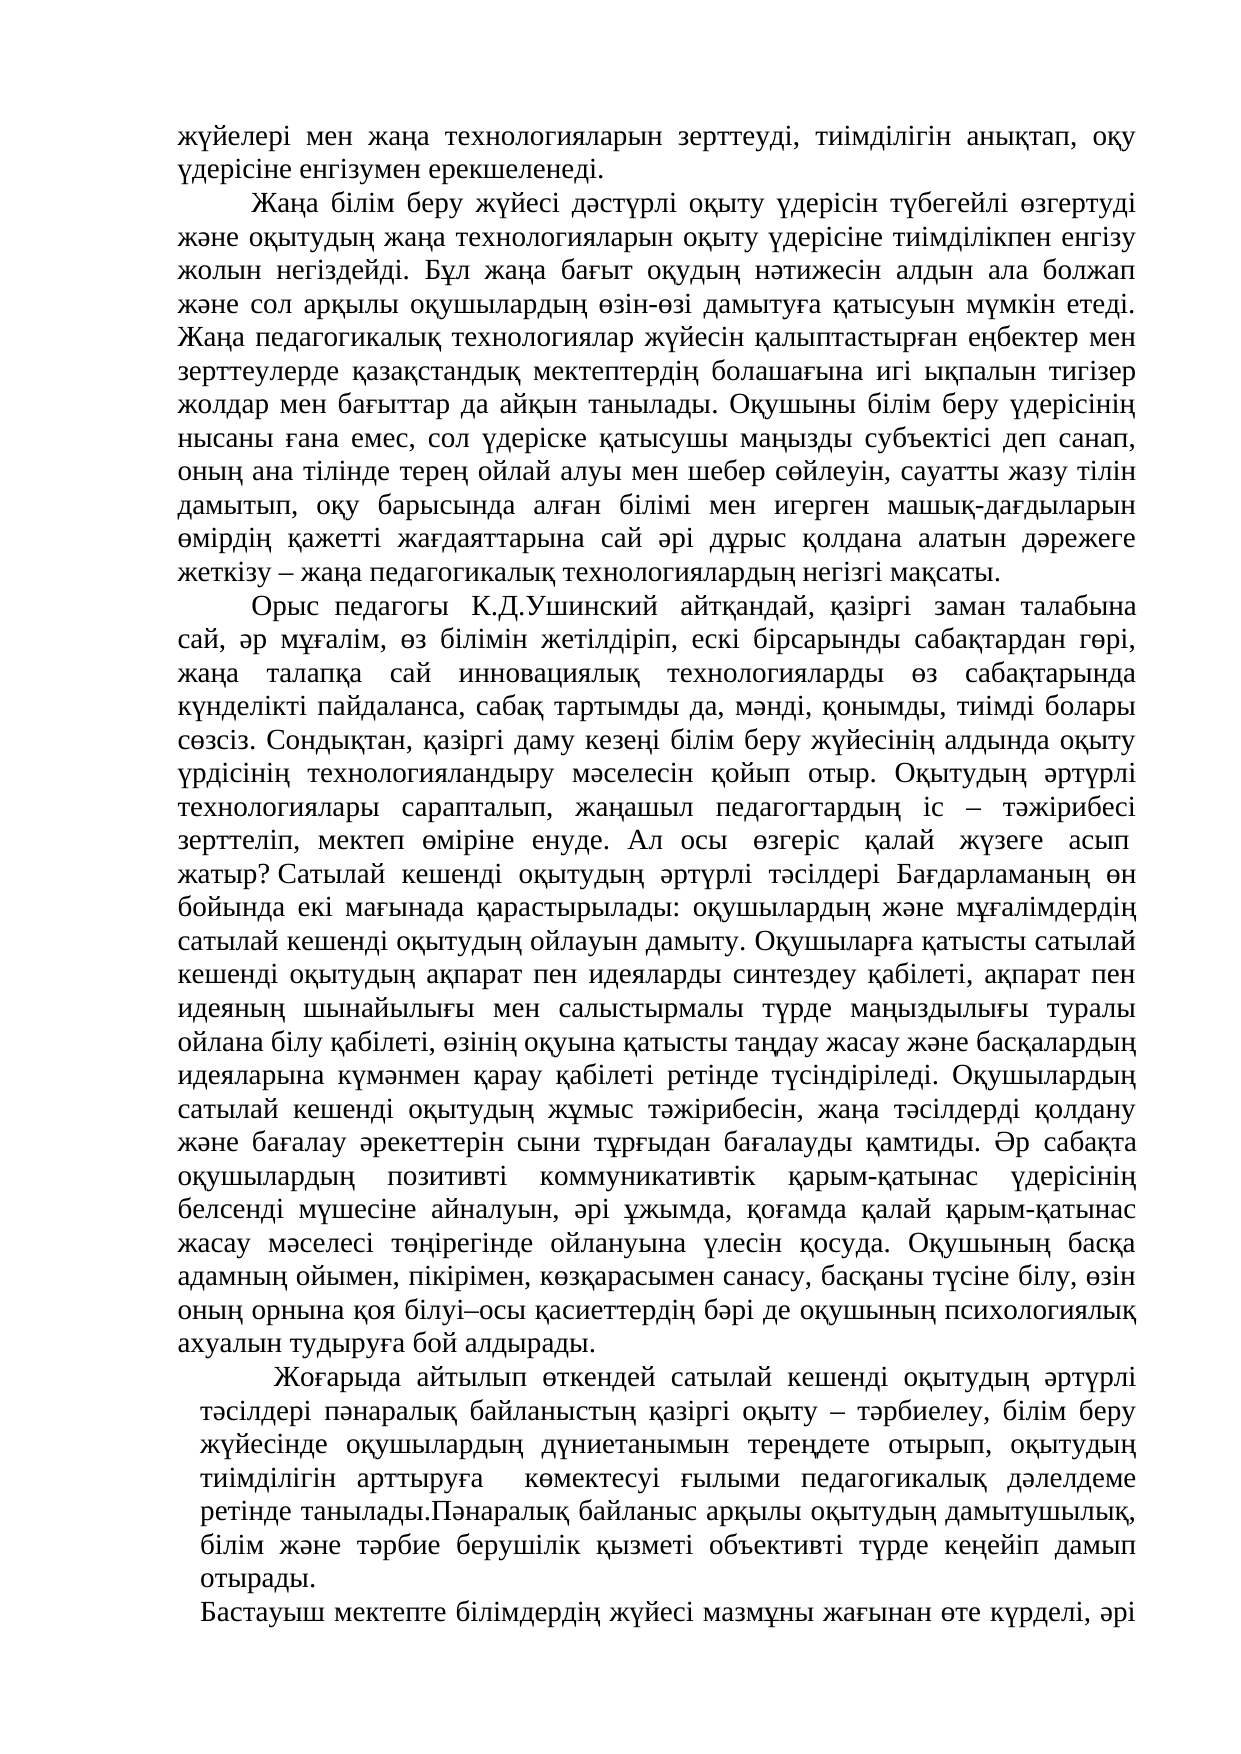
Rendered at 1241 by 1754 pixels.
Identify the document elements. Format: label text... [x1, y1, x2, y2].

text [177, 118, 1137, 185]
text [200, 1359, 1137, 1627]
text Орыс педагогы К.Д.Ушинский айтқандай, қазіргі заман талабына сай, әр мұғалім, өз білімін жетілдіріп, ескі бірсарынды сабақтардан гөрі, жаңа талапқа сай инновациялық технологияларды өз сабақтарында күнделікті пайдаланса, сабақ тартымды да, мәнді, қонымды, тиімді болары сөзсіз. Сондықтан, қазіргі даму кезеңі білім беру жүйесінің алдында оқыту үрдісінің технологияландыру мәселесін қойып отыр. Оқытудың әртүрлі технологиялары сарапталып, жаңашыл педагогтардың іс – тәжірибесі зерттеліп, мектеп өміріне енуде. Ал осы өзгеріс қалай жүзеге асып жатыр? Сатылай кешенді оқытудың әртүрлі тәсілдері Бағдарламаның өн бойында екі мағынада қарастырылады: оқушылардың және мұғалімдердің сатылай кешенді оқытудың ойлауын дамыту. Оқушыларға қатысты сатылай кешенді оқытудың ақпарат пен идеяларды синтездеу қабілеті, ақпарат пен идеяның шынайылығы мен салыстырмалы түрде маңыздылығы туралы ойлана білу қабілеті, өзінің оқуына қатысты таңдау жасау және басқалардың идеяларына күмәнмен қарау қабілеті ретінде түсіндіріледі. Оқушылардың сатылай кешенді оқытудың жұмыс тәжірибесін, жаңа тәсілдерді қолдану және бағалау әрекеттерін сыни тұрғыдан бағалауды қамтиды. Әр сабақта оқушылардың позитивті коммуникативтік қарым-қатынас үдерісінің белсенді мүшесіне айналуын, әрі ұжымда, қоғамда қалай қарым-қатынас жасау мәселесі төңірегінде ойлануына үлесін қосуда. Оқушының басқа адамның ойымен, пікірімен, көзқарасымен санасу, басқаны түсіне білу, өзін оның орнына қоя білуі–осы қасиеттердің бәрі де оқушының психологиялық ахуалын тудыруға бой алдырады. [177, 588, 1137, 1359]
text Жаңа білім беру жүйесі дәстүрлі оқыту үдерісін түбегейлі өзгертуді және оқытудың жаңа технологияларын оқыту үдерісіне тиімділікпен енгізу жолын негіздейді. Бұл жаңа бағыт оқудың нәтижесін алдын ала болжап және сол арқылы оқушылардың өзін-өзі дамытуға қатысуын мүмкін етеді. Жаңа педагогикалық технологиялар жүйесін қалыптастырған еңбектер мен зерттеулерде қазақстандық мектептердің болашағына игі ықпалын тигізер жолдар мен бағыттар да айқын танылады. Оқушыны білім беру үдерісінің нысаны ғана емес, сол үдеріске қатысушы маңызды субъектісі деп санап, оның ана тілінде терең ойлай алуы мен шебер сөйлеуін, сауатты жазу тілін дамытып, оқу барысында алған білімі мен игерген машық-дағдыларын өмірдің қажетті жағдаяттарына сай әрі дұрыс қолдана алатын дәрежеге жеткізу – жаңа педагогикалық технологиялардың негізгі мақсаты. [177, 185, 1137, 588]
